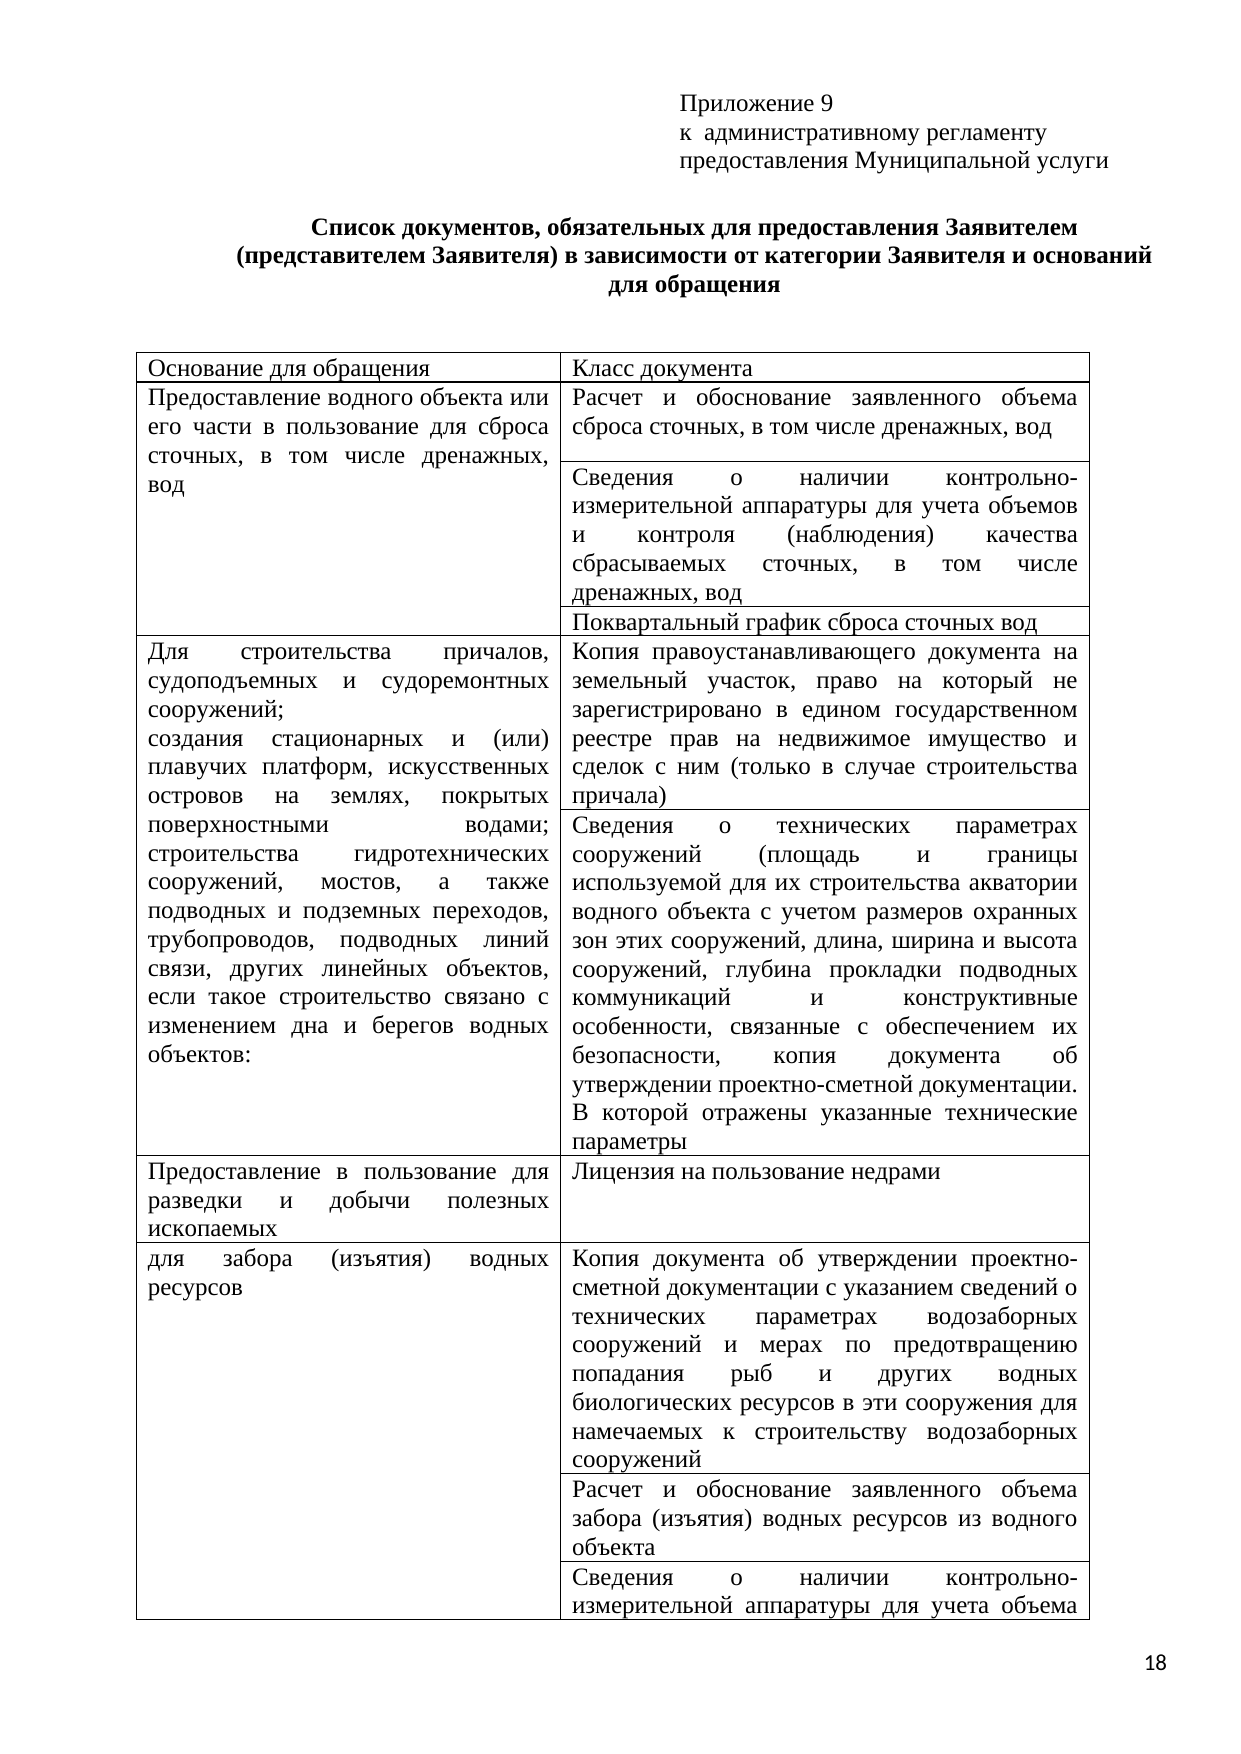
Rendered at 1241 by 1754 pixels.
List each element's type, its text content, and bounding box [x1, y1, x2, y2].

table_cell Поквартальный график сброса сточных вод [561, 607, 1089, 635]
table_cell Предоставление водного объекта или его части в пользование для сброса сточных, в том числе дренажных, вод [137, 383, 560, 635]
table_cell Копия документа об утверждении проектно-сметной документации с указанием сведений о технических параметрах водозаборных сооружений и мерах по предотвращению попадания рыб и других водных биологических ресурсов в эти сооружения для намечаемых к строительству водозаборных сооружений [561, 1243, 1089, 1473]
table_cell Для строительства причалов, судоподъемных и судоремонтных сооружений; создания стационарных и (или) плавучих платформ, искусственных островов на землях, покрытых поверхностными водами; строительства гидротехнических сооружений, мостов, а также подводных и подземных переходов, трубопроводов, подводных линий связи, других линейных объектов, если такое строительство связано с изменением дна и берегов водных объектов: [137, 636, 560, 1155]
text Список документов, обязательных для предоставления Заявителем (представителем Заявителя) в зависимости от категории Заявителя и оснований для обращения [222, 212, 1167, 298]
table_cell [561, 1562, 1089, 1619]
text к административному регламенту предоставления Муниципальной услуги [679, 117, 1167, 174]
table_cell Расчет и обоснование заявленного объема сброса сточных, в том числе дренажных, вод [561, 383, 1089, 461]
table_cell Лицензия на пользование недрами [561, 1156, 1089, 1242]
table_cell Предоставление в пользование для разведки и добычи полезных ископаемых [137, 1156, 560, 1242]
table_header Класс документа [561, 353, 1089, 381]
table_cell Сведения о наличии контрольно-измерительной аппаратуры для учета объемов и контроля (наблюдения) качества сбрасываемых сточных, в том числе дренажных, вод [561, 462, 1089, 606]
text Приложение 9 [679, 88, 1167, 117]
table_header Основание для обращения [137, 353, 560, 381]
table_cell Расчет и обоснование заявленного объема забора (изъятия) водных ресурсов из водного объекта [561, 1474, 1089, 1561]
table_cell Копия правоустанавливающего документа на земельный участок, право на который не зарегистрировано в едином государственном реестре прав на недвижимое имущество и сделок с ним (только в случае строительства причала) [561, 636, 1089, 809]
table_cell Сведения о технических параметрах сооружений (площадь и границы используемой для их строительства акватории водного объекта с учетом размеров охранных зон этих сооружений, длина, ширина и высота сооружений, глубина прокладки подводных коммуникаций и конструктивные особенности, связанные с обеспечением их безопасности, копия документа об утверждении проектно-сметной документации. В которой отражены указанные технические параметры [561, 810, 1089, 1155]
table_cell для забора (изъятия) водных ресурсов [137, 1243, 560, 1619]
